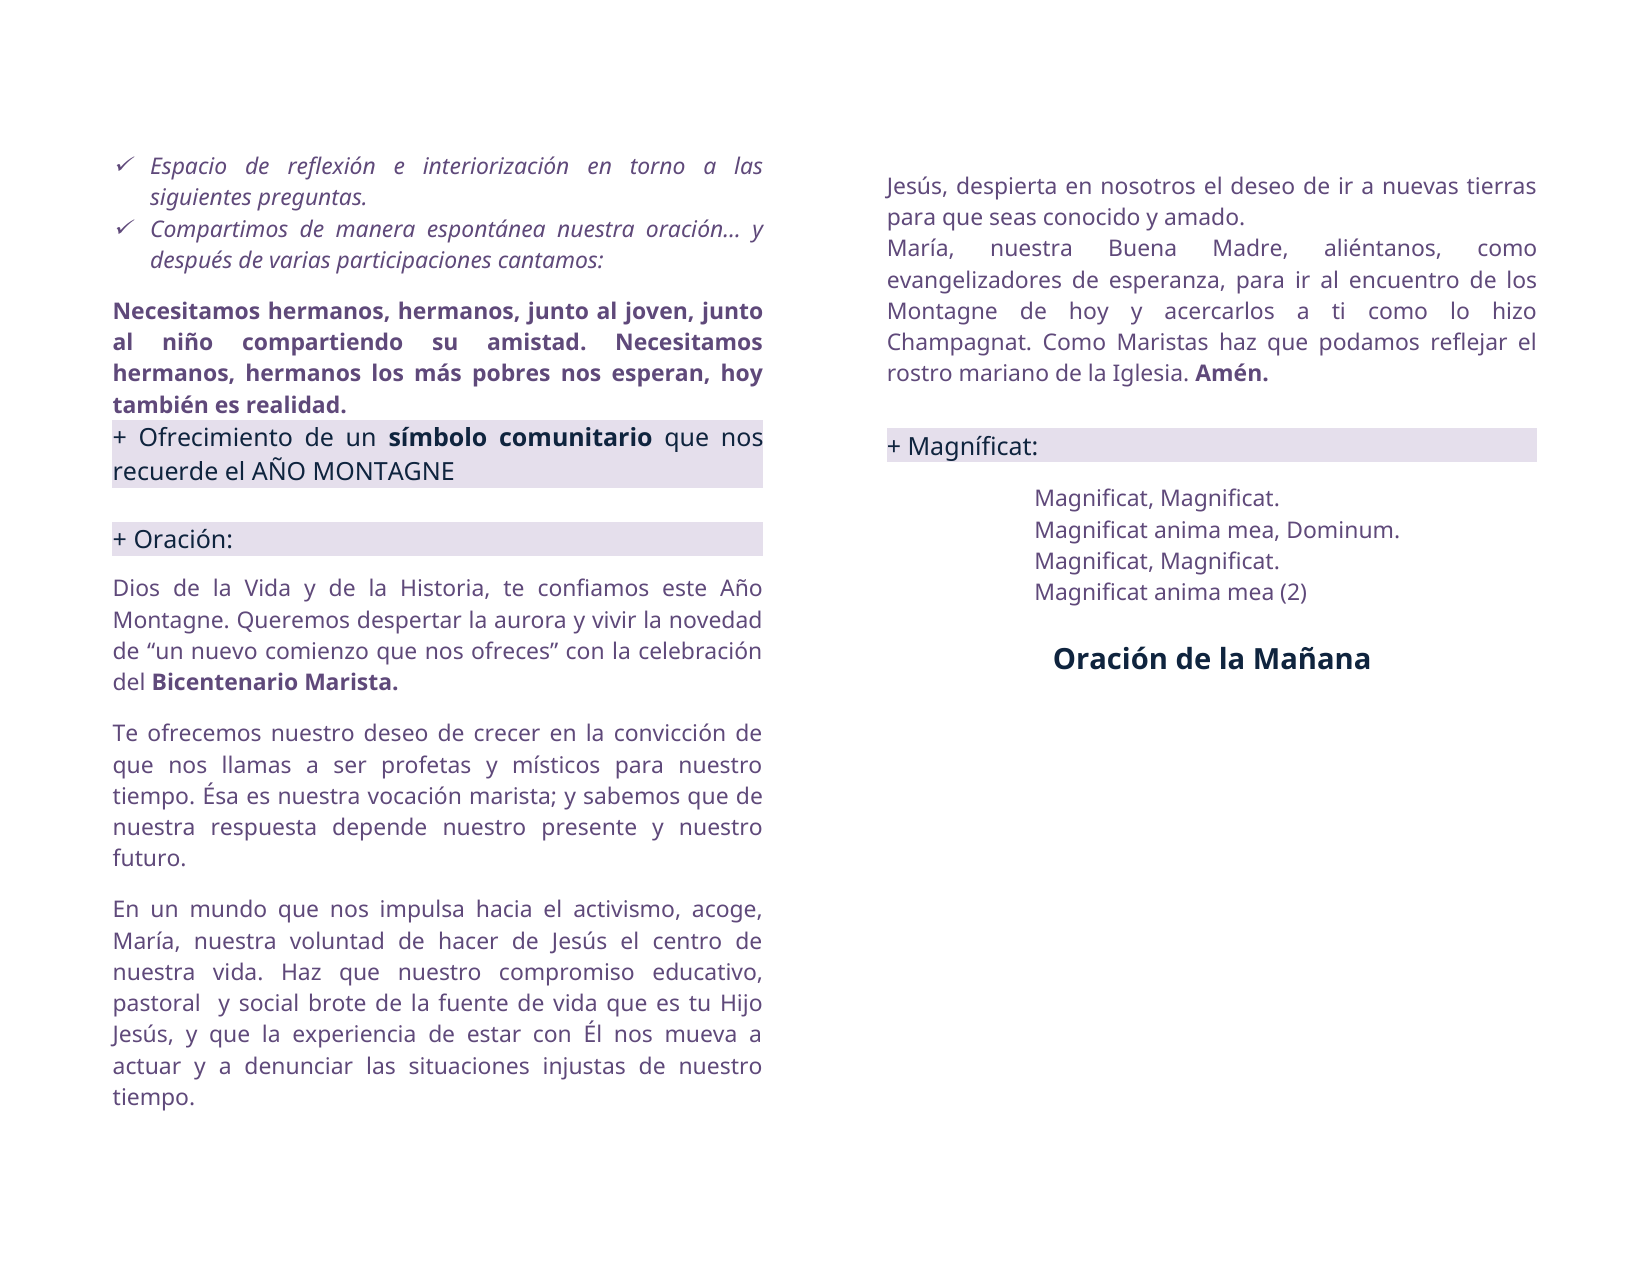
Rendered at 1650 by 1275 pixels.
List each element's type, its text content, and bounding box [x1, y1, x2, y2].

text María, nuestra Buena Madre, aliéntanos, como evangelizadores de esperanza, para ir al encuentro de los Montagne de hoy y acercarlos a ti como lo hizo Champagnat. Como Maristas haz que podamos reflejar el rostro mariano de la Iglesia. Amén. [887, 232, 1537, 389]
text Magnificat anima mea (2) [1034, 576, 1537, 607]
text Magnificat, Magnificat. [1034, 545, 1537, 576]
text Te ofrecemos nuestro deseo de crecer en la convicción de que nos llamas a ser profetas y místicos para nuestro tiempo. Ésa es nuestra vocación marista; y sabemos que de nuestra respuesta depende nuestro presente y nuestro futuro. [112, 717, 763, 873]
text + Ofrecimiento de un símbolo comunitario que nos recuerde el AÑO MONTAGNE [112, 420, 763, 488]
list Compartimos de manera espontánea nuestra oración… y después de varias participaciones cantamos: [112, 212, 763, 275]
text En un mundo que nos impulsa hacia el activismo, acoge, María, nuestra voluntad de hacer de Jesús el centro de nuestra vida. Haz que nuestro compromiso educativo, pastoral y social brote de la fuente de vida que es tu Hijo Jesús, y que la experiencia de estar con Él nos mueva a actuar y a denunciar las situaciones injustas de nuestro tiempo. [112, 893, 763, 1112]
text Necesitamos hermanos, hermanos, junto al joven, junto al niño compartiendo su amistad. Necesitamos hermanos, hermanos los más pobres nos esperan, hoy también es realidad. [112, 295, 763, 420]
text Dios de la Vida y de la Historia, te confiamos este Año Montagne. Queremos despertar la aurora y vivir la novedad de “un nuevo comienzo que nos ofreces” con la celebración del Bicentenario Marista. [112, 572, 763, 697]
text Magnificat, Magnificat. [1034, 482, 1537, 513]
list Espacio de reflexión e interiorización en torno a las siguientes preguntas. [112, 150, 763, 212]
text Magnificat anima mea, Dominum. [1034, 513, 1537, 545]
text + Magníficat: [887, 428, 1537, 462]
text Jesús, despierta en nosotros el deseo de ir a nuevas tierras para que seas conocido y amado. [887, 170, 1537, 232]
text + Oración: [112, 522, 763, 556]
text Oración de la Mañana [887, 638, 1537, 678]
